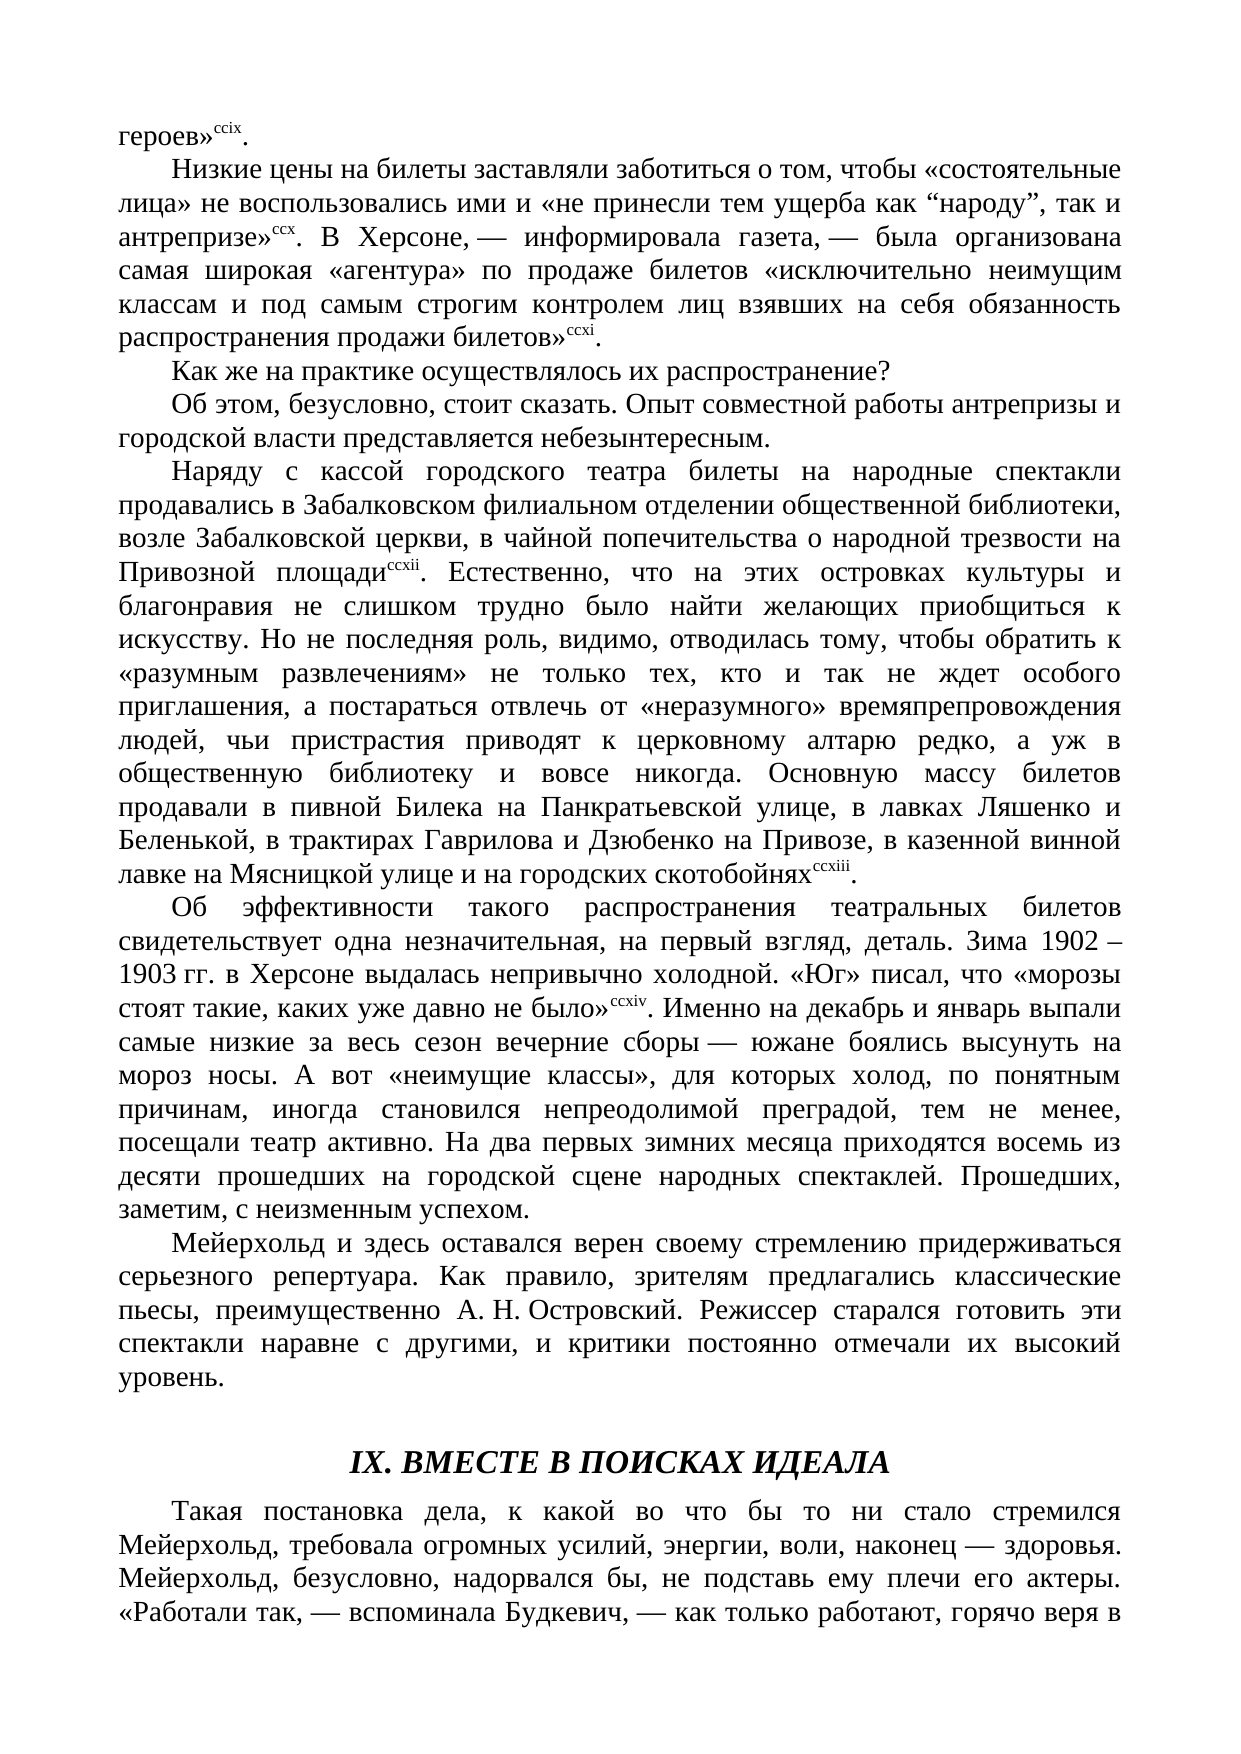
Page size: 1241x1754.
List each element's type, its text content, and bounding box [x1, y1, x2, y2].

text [118, 1493, 1122, 1628]
text Низкие цены на билеты заставляли заботиться о том, чтобы «состоятельные лица» не воспользовались ими и «не принесли тем ущерба как “народу”, так и антрепризе». В Херсоне, — информировала газета, — была организована самая широкая «агентура» по продаже билетов «исключительно {64} неимущим классам и под самым строгим контролем лиц взявших на себя обязанность распространения продажи билетов». [118, 152, 1122, 353]
text Об эффективности такого распространения театральных билетов свидетельствует одна незначительная, на первый взгляд, деталь. Зима 1902 – 1903 гг. в Херсоне выдалась непривычно холодной. «Юг» писал, что «морозы стоят такие, каких уже давно не было». Именно на декабрь и январь выпали самые низкие за весь сезон вечерние сборы — южане боялись высунуть на мороз носы. А вот «неимущие классы», для которых холод, по понятным причинам, иногда становился непреодолимой преградой, тем не менее, посещали театр активно. На два первых зимних месяца приходятся восемь из десяти прошедших на городской сцене народных спектаклей. Прошедших, заметим, с неизменным успехом. [118, 889, 1122, 1225]
text Мейерхольд и здесь оставался верен своему стремлению придерживаться серьезного репертуара. Как правило, зрителям предлагались классические пьесы, преимущественно А. Н. Островский. Режиссер старался готовить эти спектакли наравне с другими, и критики постоянно отмечали их высокий уровень. [118, 1225, 1122, 1393]
text Как же на практике осуществлялось их распространение? [118, 353, 1122, 386]
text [118, 118, 1122, 152]
text Наряду с кассой городского театра билеты на народные спектакли продавались в Забалковском филиальном отделении общественной библиотеки, возле Забалковской церкви, в чайной попечительства о народной трезвости на Привозной площади. Естественно, что на этих островках культуры и благонравия не слишком трудно было найти желающих приобщиться к искусству. Но не последняя роль, видимо, отводилась тому, чтобы обратить к «разумным развлечениям» не только тех, кто и так не ждет особого приглашения, а постараться отвлечь от «неразумного» времяпрепровождения людей, чьи пристрастия приводят к церковному алтарю редко, а уж в общественную библиотеку и вовсе никогда. Основную массу билетов продавали в пивной Билека на Панкратьевской улице, в лавках Ляшенко и Беленькой, в трактирах Гаврилова и Дзюбенко на Привозе, в казенной винной лавке на Мясницкой улице и на городских скотобойнях. [118, 453, 1122, 889]
subtitle IX. Вместе в поисках идеала [118, 1443, 1122, 1481]
text Об этом, безусловно, стоит сказать. Опыт совместной работы антрепризы и городской власти представляется небезынтересным. [118, 386, 1122, 453]
